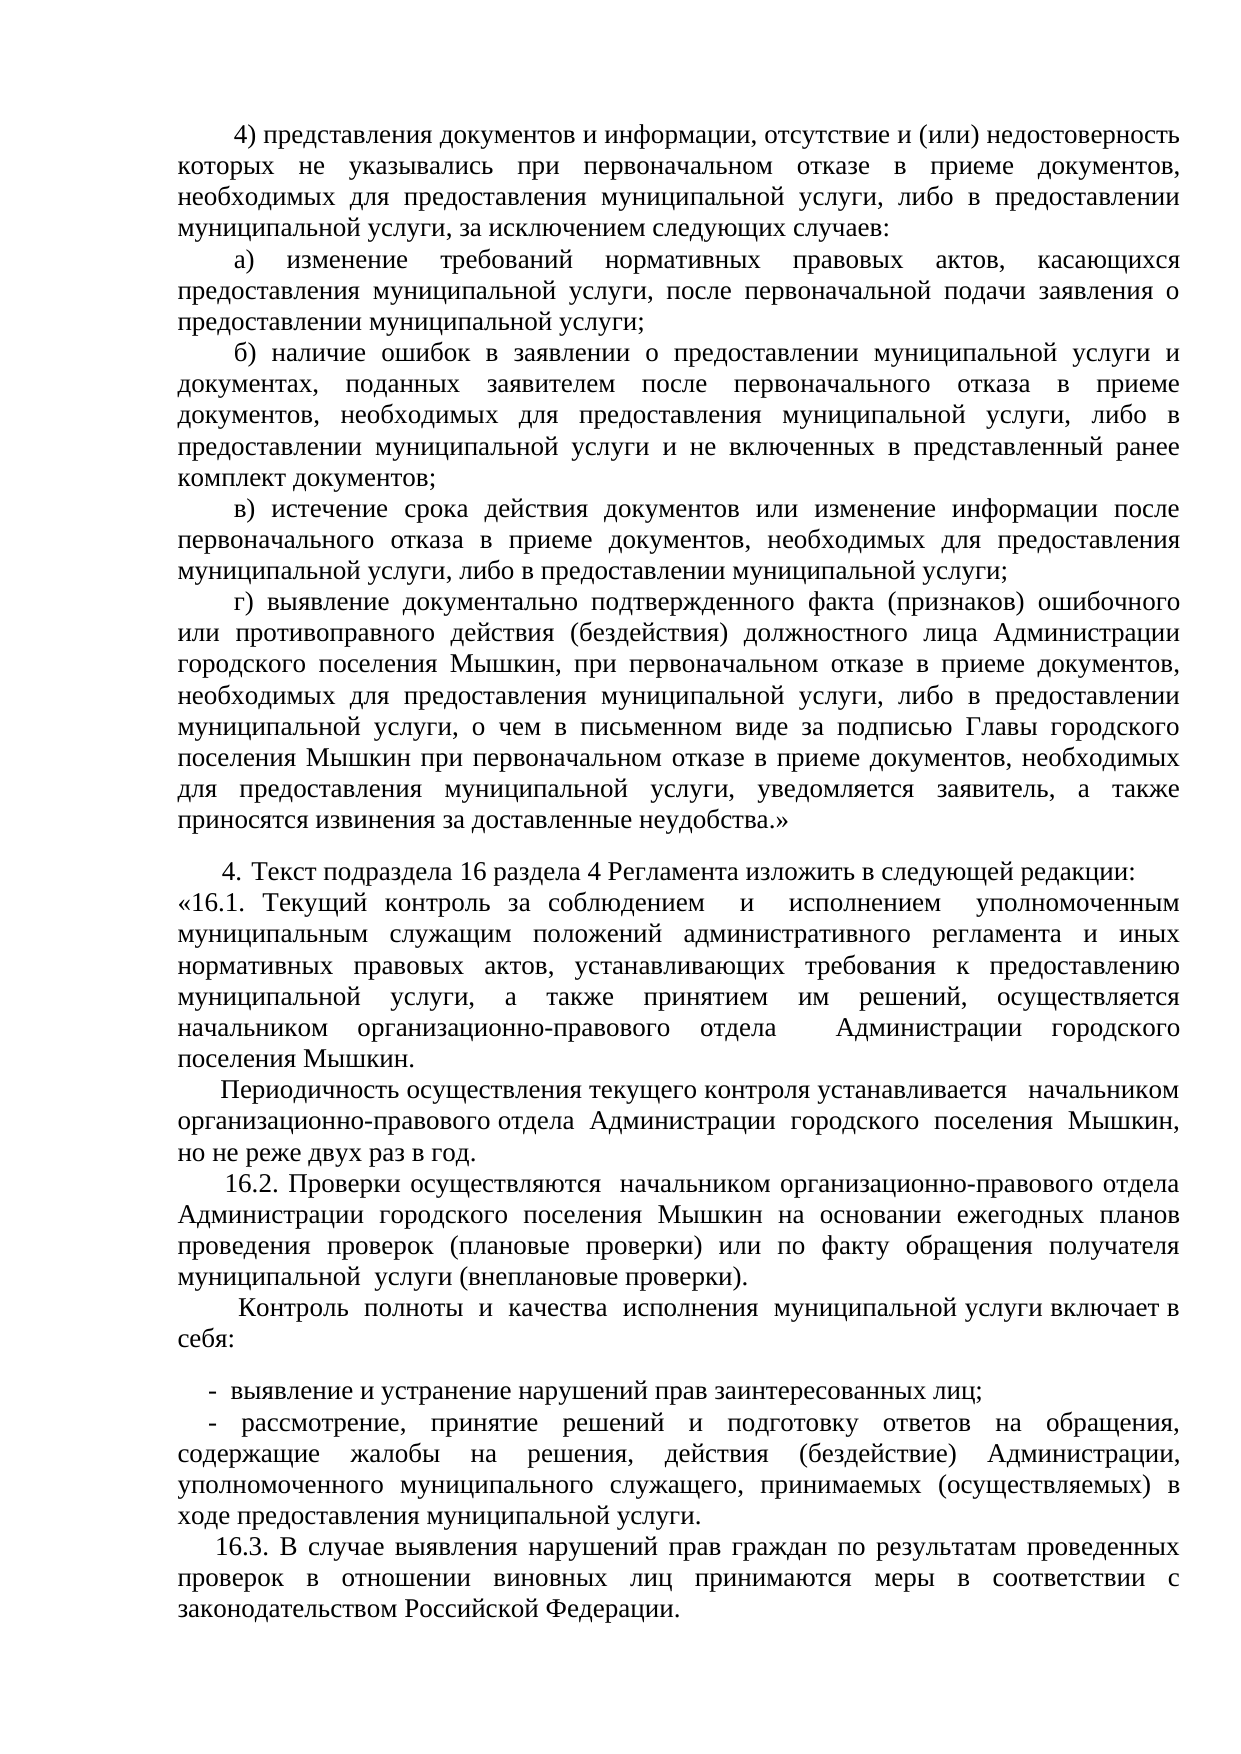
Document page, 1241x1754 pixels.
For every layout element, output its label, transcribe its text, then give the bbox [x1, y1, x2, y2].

text 16.3. В случае выявления нарушений прав граждан по результатам проведенных проверок в отношении виновных лиц принимаются меры в соответствии с законодательством Российской Федерации. [177, 1530, 1181, 1624]
text Периодичность осуществления текущего контроля устанавливается начальником организационно-правового отдела Администрации городского поселения Мышкин, но не реже двух раз в год. [177, 1073, 1181, 1167]
text «16.1. Текущий контроль за соблюдением и исполнением уполномоченным муниципальным служащим положений административного регламента и иных нормативных правовых актов, устанавливающих требования к предоставлению муниципальной услуги, а также принятием им решений, осуществляется начальником организационно-правового отдела Администрации городского поселения Мышкин. [177, 886, 1181, 1073]
text б) наличие ошибок в заявлении о предоставлении муниципальной услуги и документах, поданных заявителем после первоначального отказа в приеме документов, необходимых для предоставления муниципальной услуги, либо в предоставлении муниципальной услуги и не включенных в представленный ранее комплект документов; [177, 336, 1181, 492]
text Контроль полноты и качества исполнения муниципальной услуги включает в себя: [177, 1291, 1181, 1354]
text - выявление и устранение нарушений прав заинтересованных лиц; [177, 1374, 1181, 1406]
text г) выявление документально подтвержденного факта (признаков) ошибочного или противоправного действия (бездействия) должностного лица Администрации городского поселения Мышкин, при первоначальном отказе в приеме документов, необходимых для предоставления муниципальной услуги, либо в предоставлении муниципальной услуги, о чем в письменном виде за подписью Главы городского поселения Мышкин при первоначальном отказе в приеме документов, необходимых для предоставления муниципальной услуги, уведомляется заявитель, а также приносятся извинения за доставленные неудобства.» [177, 585, 1181, 834]
text 16.2. Проверки осуществляются начальником организационно-правового отдела Администрации городского поселения Мышкин на основании ежегодных планов проведения проверок (плановые проверки) или по факту обращения получателя муниципальной услуги (внеплановые проверки). [177, 1167, 1181, 1291]
text в) истечение срока действия документов или изменение информации после первоначального отказа в приеме документов, необходимых для предоставления муниципальной услуги, либо в предоставлении муниципальной услуги; [177, 492, 1181, 585]
text а) изменение требований нормативных правовых актов, касающихся предоставления муниципальной услуги, после первоначальной подачи заявления о предоставлении муниципальной услуги; [177, 243, 1181, 336]
text - рассмотрение, принятие решений и подготовку ответов на обращения, содержащие жалобы на решения, действия (бездействие) Администрации, уполномоченного муниципального служащего, принимаемых (осуществляемых) в ходе предоставления муниципальной услуги. [177, 1406, 1181, 1530]
text 4) представления документов и информации, отсутствие и (или) недостоверность которых не указывались при первоначальном отказе в приеме документов, необходимых для предоставления муниципальной услуги, либо в предоставлении муниципальной услуги, за исключением следующих случаев: [177, 118, 1181, 243]
text 4. Текст подраздела 16 раздела 4 Регламента изложить в следующей редакции: [177, 855, 1181, 886]
